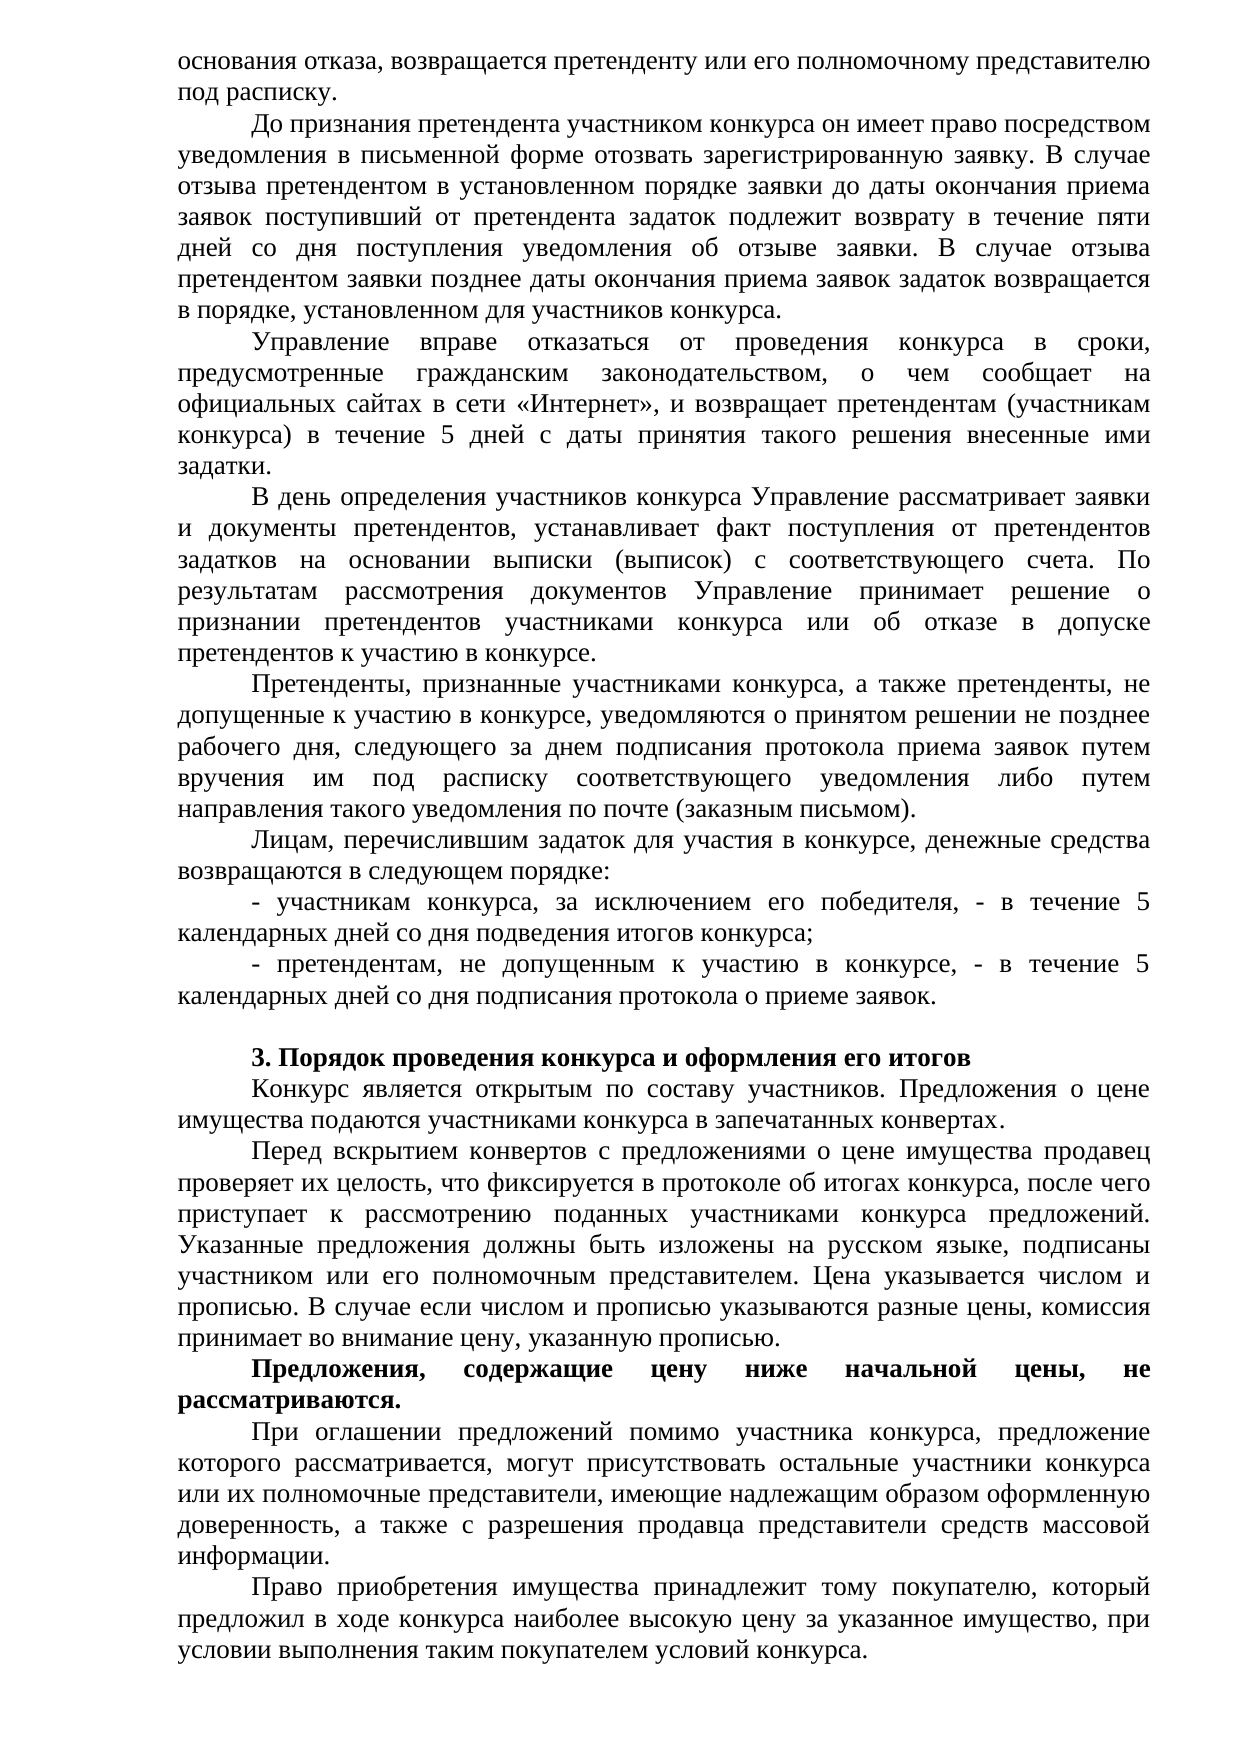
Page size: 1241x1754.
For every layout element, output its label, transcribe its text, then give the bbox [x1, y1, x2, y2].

text - участникам конкурса, за исключением его победителя, - в течение 5 календарных дней со дня подведения итогов конкурса; [177, 885, 1152, 948]
text Лицам, перечислившим задаток для участия в конкурсе, денежные средства возвращаются в следующем порядке: [177, 823, 1152, 885]
text При оглашении предложений помимо участника конкурса, предложение которого рассматривается, могут присутствовать остальные участники конкурса или их полномочные представители, имеющие надлежащим образом оформленную доверенность, а также с разрешения продавца представители средств массовой информации. [177, 1415, 1152, 1571]
text Претенденты, признанные участниками конкурса, а также претенденты, не допущенные к участию в конкурсе, уведомляются о принятом решении не позднее рабочего дня, следующего за днем подписания протокола приема заявок путем вручения им под расписку соответствующего уведомления либо путем направления такого уведомления по почте (заказным письмом). [177, 667, 1152, 823]
text В день определения участников конкурса Управление рассматривает заявки и документы претендентов, устанавливает факт поступления от претендентов задатков на основании выписки (выписок) с соответствующего счета. По результатам рассмотрения документов Управление принимает решение о признании претендентов участниками конкурса или об отказе в допуске претендентов к участию в конкурсе. [177, 480, 1152, 667]
text 3. Порядок проведения конкурса и оформления его итогов [177, 1041, 1152, 1072]
text До признания претендента участником конкурса он имеет право посредством уведомления в письменной форме отозвать зарегистрированную заявку. В случае отзыва претендентом в установленном порядке заявки до даты окончания приема заявок поступивший от претендента задаток подлежит возврату в течение пяти дней со дня поступления уведомления об отзыве заявки. В случае отзыва претендентом заявки позднее даты окончания приема заявок задаток возвращается в порядке, установленном для участников конкурса. [177, 107, 1152, 325]
text Управление вправе отказаться от проведения конкурса в сроки, предусмотренные гражданским законодательством, о чем сообщает на официальных сайтах в сети «Интернет», и возвращает претендентам (участникам конкурса) в течение 5 дней с даты принятия такого решения внесенные ими задатки. [177, 325, 1152, 480]
text Предложения, содержащие цену ниже начальной цены, не рассматриваются. [177, 1352, 1152, 1415]
text Конкурс является открытым по составу участников. Предложения о цене имущества подаются участниками конкурса в запечатанных конвертах. [177, 1072, 1152, 1134]
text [177, 44, 1152, 107]
text - претендентам, не допущенным к участию в конкурсе, - в течение 5 календарных дней со дня подписания протокола о приеме заявок. [177, 948, 1152, 1010]
text Право приобретения имущества принадлежит тому покупателю, который предложил в ходе конкурса наиболее высокую цену за указанное имущество, при условии выполнения таким покупателем условий конкурса. [177, 1571, 1152, 1664]
text Перед вскрытием конвертов с предложениями о цене имущества продавец проверяет их целость, что фиксируется в протоколе об итогах конкурса, после чего приступает к рассмотрению поданных участниками конкурса предложений. Указанные предложения должны быть изложены на русском языке, подписаны участником или его полномочным представителем. Цена указывается числом и прописью. В случае если числом и прописью указываются разные цены, комиссия принимает во внимание цену, указанную прописью. [177, 1134, 1152, 1352]
